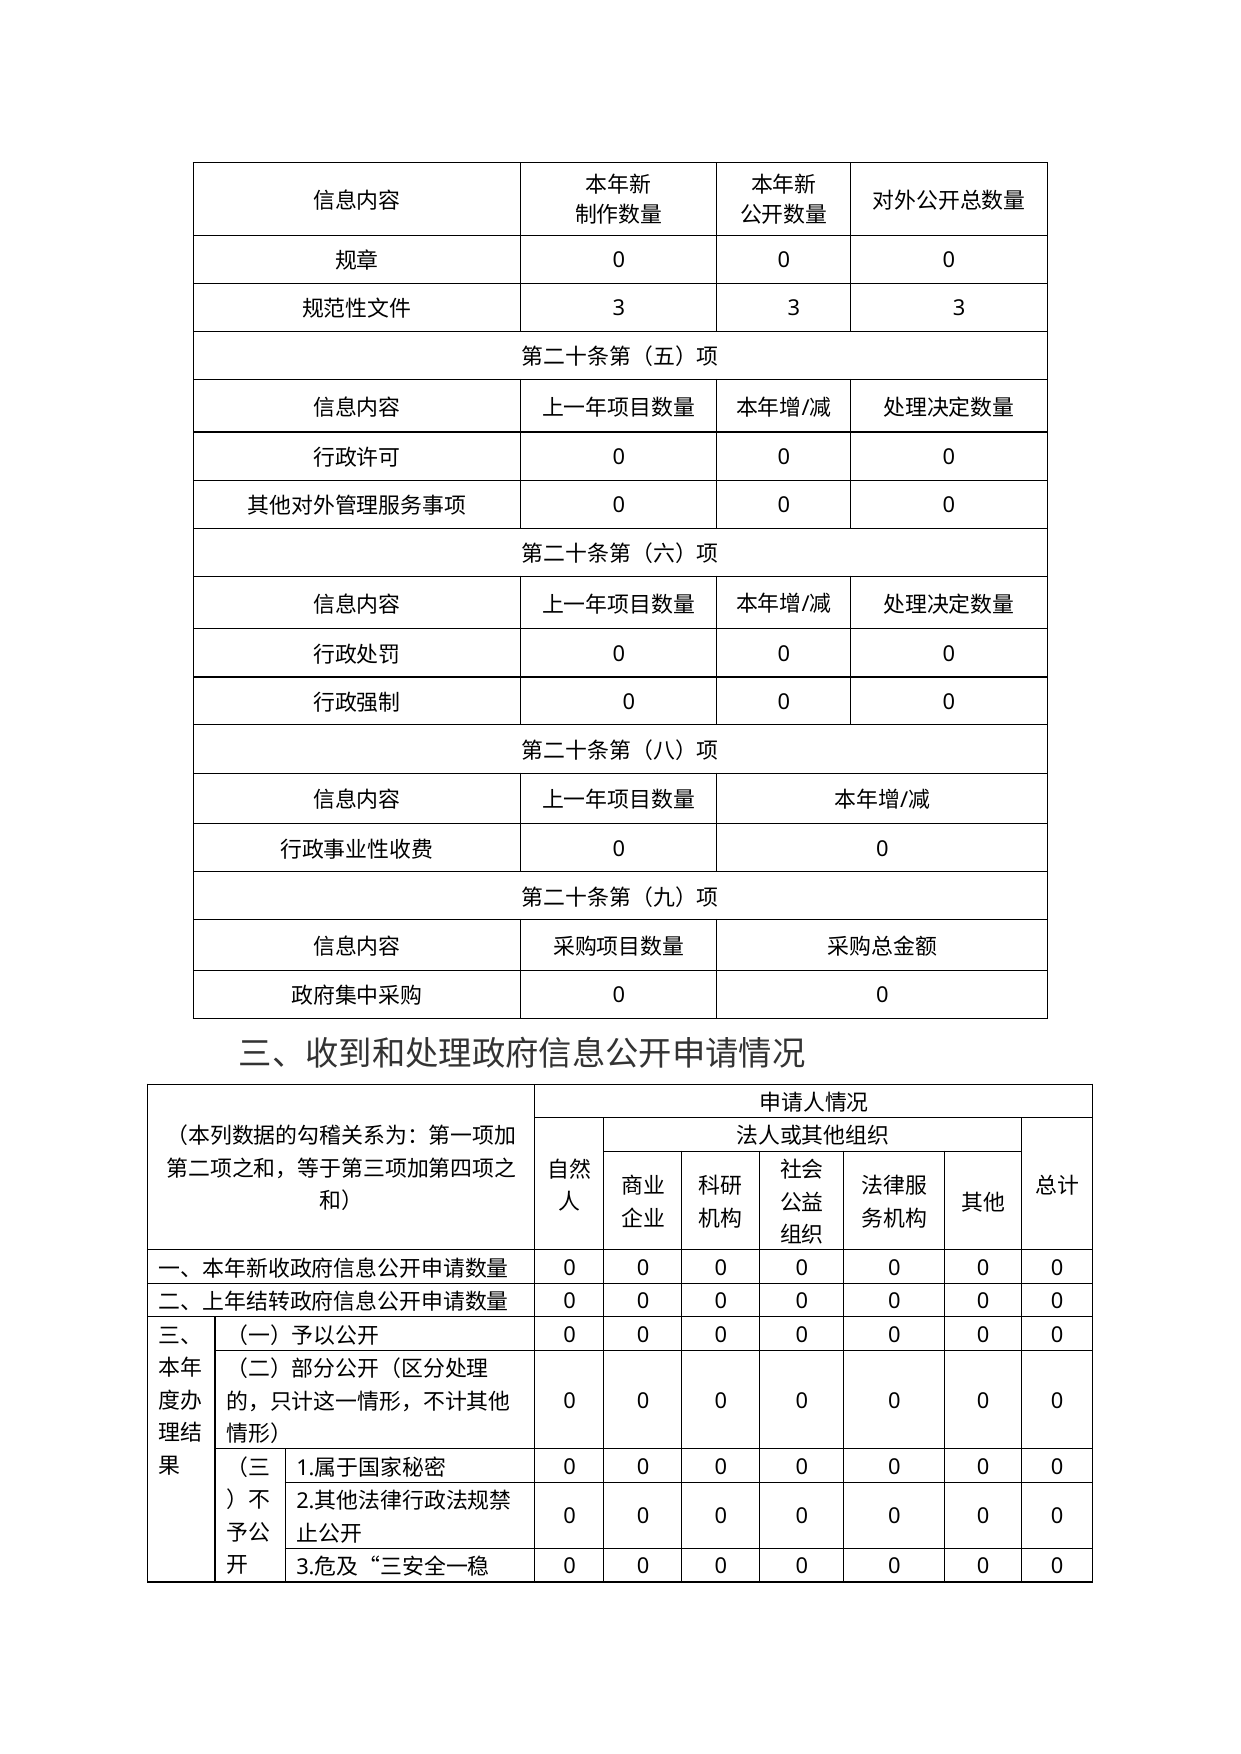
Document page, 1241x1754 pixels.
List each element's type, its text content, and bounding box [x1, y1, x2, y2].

table_cell 0 [521, 236, 716, 283]
table_cell 0 [844, 1250, 944, 1283]
table_cell 信息内容 [194, 774, 520, 823]
table_cell 0 [521, 971, 716, 1017]
table_cell 1.属于国家秘密 [286, 1449, 534, 1482]
table_cell 上一年项目数量 [521, 380, 716, 431]
table_cell 3.危及“三安全一稳定” [286, 1549, 534, 1581]
table_cell 0 [844, 1351, 944, 1448]
table_cell 0 [851, 236, 1047, 283]
table_cell 0 [604, 1483, 681, 1548]
table_cell 0 [535, 1483, 603, 1548]
table_cell 本年增/减 [717, 380, 850, 431]
table_cell 0 [945, 1317, 1021, 1350]
table_cell 其他对外管理服务事项 [194, 481, 520, 527]
table_cell 第二十条第（八）项 [194, 725, 1047, 772]
text 三、收到和处理政府信息公开申请情况 [187, 1018, 1053, 1083]
table_cell 0 [760, 1317, 843, 1350]
table_cell 0 [945, 1549, 1021, 1581]
table_cell 0 [535, 1449, 603, 1482]
table_cell 行政处罚 [194, 629, 520, 676]
table_cell 0 [1022, 1317, 1092, 1350]
table_cell 第二十条第（五）项 [194, 332, 1047, 379]
table_cell 0 [717, 236, 850, 283]
table_cell 0 [844, 1449, 944, 1482]
table_cell 对外公开总数量 [851, 163, 1047, 234]
table_cell 0 [604, 1549, 681, 1581]
table_cell 采购总金额 [717, 920, 1047, 969]
table_cell 2.其他法律行政法规禁止公开 [286, 1483, 534, 1548]
table_cell 0 [521, 433, 716, 479]
table_cell 0 [717, 824, 1047, 871]
table_cell 0 [760, 1351, 843, 1448]
table_cell 0 [521, 678, 716, 724]
table_cell 0 [851, 629, 1047, 676]
table_cell 0 [521, 629, 716, 676]
table_header 申请人情况 [535, 1085, 1092, 1117]
table_cell 0 [1022, 1284, 1092, 1316]
table_cell 0 [717, 433, 850, 479]
table_cell 0 [760, 1449, 843, 1482]
table_cell 处理决定数量 [851, 380, 1047, 431]
table_cell 0 [604, 1449, 681, 1482]
table_cell 0 [717, 678, 850, 724]
table_cell 规范性文件 [194, 284, 520, 331]
table_cell 社会公益组织 [760, 1152, 843, 1249]
table_cell 0 [844, 1284, 944, 1316]
table_cell 0 [535, 1351, 603, 1448]
table_cell 上一年项目数量 [521, 577, 716, 628]
table_cell 0 [760, 1250, 843, 1283]
table_cell 0 [945, 1284, 1021, 1316]
table_cell 规章 [194, 236, 520, 283]
table_cell 0 [1022, 1449, 1092, 1482]
table_cell 信息内容 [194, 380, 520, 431]
table_cell 信息内容 [194, 577, 520, 628]
table_header （本列数据的勾稽关系为：第一项加第二项之和，等于第三项加第四项之和） [148, 1085, 534, 1249]
table_cell 二、上年结转政府信息公开申请数量 [148, 1284, 534, 1316]
table_cell 本年新 制作数量 [521, 163, 716, 234]
table_cell 0 [760, 1549, 843, 1581]
table_cell 0 [1022, 1549, 1092, 1581]
table_cell 其他 [945, 1152, 1021, 1249]
table_cell 0 [844, 1549, 944, 1581]
table_cell 0 [682, 1449, 759, 1482]
table_cell 0 [844, 1317, 944, 1350]
table_cell 0 [535, 1250, 603, 1283]
table_cell 0 [945, 1483, 1021, 1548]
table_cell 0 [604, 1351, 681, 1448]
table_cell 0 [682, 1317, 759, 1350]
table_cell 本年增/减 [717, 577, 850, 628]
table_cell 0 [604, 1284, 681, 1316]
table_cell 0 [844, 1483, 944, 1548]
table_cell 0 [851, 433, 1047, 479]
table_cell 0 [851, 678, 1047, 724]
table_cell 0 [717, 629, 850, 676]
table_cell （一）予以公开 [216, 1317, 534, 1350]
table_cell 0 [535, 1284, 603, 1316]
table_cell 法律服务机构 [844, 1152, 944, 1249]
table_cell 0 [682, 1351, 759, 1448]
table_cell 一、本年新收政府信息公开申请数量 [148, 1250, 534, 1283]
table_cell 行政事业性收费 [194, 824, 520, 871]
table_cell 0 [682, 1549, 759, 1581]
table_cell 0 [604, 1250, 681, 1283]
table_cell 0 [604, 1317, 681, 1350]
table_cell 0 [945, 1449, 1021, 1482]
table_cell 0 [1022, 1351, 1092, 1448]
table_cell 3 [521, 284, 716, 331]
table_cell 上一年项目数量 [521, 774, 716, 823]
table_cell 3 [851, 284, 1047, 331]
table_cell 商业企业 [604, 1152, 681, 1249]
table_cell 0 [521, 481, 716, 527]
table_cell 0 [521, 824, 716, 871]
table_cell 本年增/减 [717, 774, 1047, 823]
table_cell 0 [717, 481, 850, 527]
table_cell 三、本年度办理结果 [148, 1317, 214, 1581]
table_cell 行政许可 [194, 433, 520, 479]
table_cell 信息内容 [194, 920, 520, 969]
table_cell 行政强制 [194, 678, 520, 724]
table_cell 本年新 公开数量 [717, 163, 850, 234]
table_cell 0 [760, 1483, 843, 1548]
table_cell 0 [682, 1284, 759, 1316]
table_cell 0 [535, 1317, 603, 1350]
table_cell 0 [851, 481, 1047, 527]
table_cell 0 [682, 1483, 759, 1548]
table_cell 0 [945, 1351, 1021, 1448]
table_cell 信息内容 [194, 163, 520, 234]
table_cell 采购项目数量 [521, 920, 716, 969]
table_cell 第二十条第（九）项 [194, 872, 1047, 919]
table_cell 科研机构 [682, 1152, 759, 1249]
table_cell 0 [717, 971, 1047, 1017]
table_cell 第二十条第（六）项 [194, 529, 1047, 576]
table_cell 0 [760, 1284, 843, 1316]
table_cell 0 [535, 1549, 603, 1581]
table_cell 0 [1022, 1250, 1092, 1283]
table_cell 3 [717, 284, 850, 331]
table_cell 自然人 [535, 1118, 603, 1249]
table_cell 总计 [1022, 1118, 1092, 1249]
table_cell 0 [682, 1250, 759, 1283]
table_cell 0 [1022, 1483, 1092, 1548]
table_cell 处理决定数量 [851, 577, 1047, 628]
table_cell 0 [945, 1250, 1021, 1283]
table_cell （三）不予公开 [216, 1449, 285, 1581]
table_cell 法人或其他组织 [604, 1118, 1021, 1151]
table_cell 政府集中采购 [194, 971, 520, 1017]
table_cell （二）部分公开（区分处理的，只计这一情形，不计其他情形） [216, 1351, 534, 1448]
